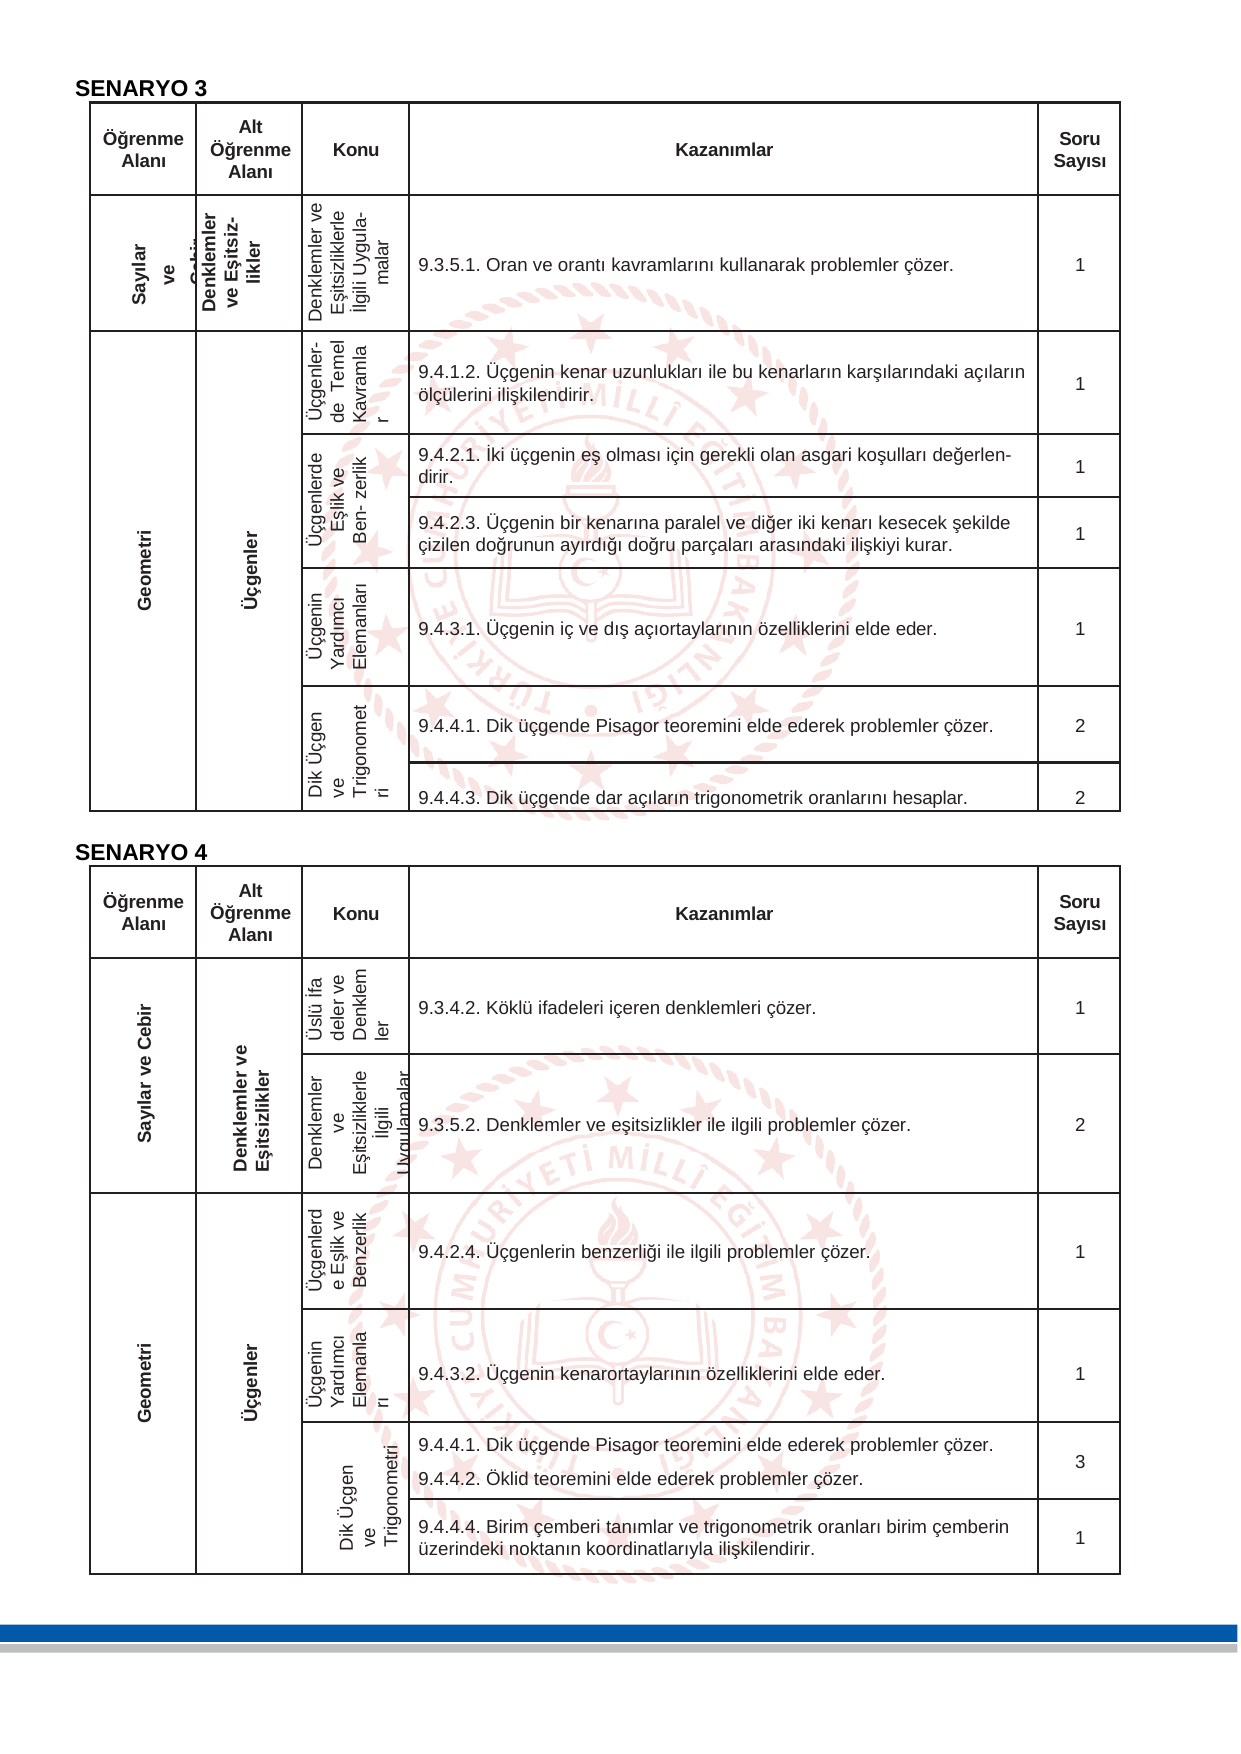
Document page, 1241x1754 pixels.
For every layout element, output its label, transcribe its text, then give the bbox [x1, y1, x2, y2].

table_cell 1 [1039, 1194, 1119, 1308]
table_cell Denklemler ve Eşitsizlikler [197, 959, 301, 1192]
table_cell 1 [1039, 569, 1119, 685]
table_cell Dik üçgende Pisagor teoremini elde ederek problemler çözer. Öklid teoremini elde ederek problemler çözer. [410, 1423, 1037, 1498]
table_cell Üçgenlerde Eşlik ve Ben- zerlik [303, 435, 408, 567]
table_header Öğrenme Alanı [91, 867, 195, 957]
table_cell 9.4.2.4. Üçgenlerin benzerliği ile ilgili problemler çözer. [410, 1194, 1037, 1308]
table_cell 9.4.2.1. İki üçgenin eş olması için gerekli olan asgari koşulları değerlen- dirir. [410, 435, 1037, 496]
table_cell Üçgenin Yardımcı Elemanları [303, 1310, 408, 1421]
table_cell Sayılar ve Cebir [91, 196, 195, 330]
table_header Soru Sayısı [1039, 104, 1119, 194]
table_cell 2 [1039, 687, 1119, 761]
table_cell 9.3.5.2. Denklemler ve eşitsizlikler ile ilgili problemler çözer. [410, 1055, 1037, 1192]
table_cell Üçgenin Yardımcı Elemanları [303, 569, 408, 685]
table_cell 9.4.3.1. Üçgenin iç ve dış açıortaylarının özelliklerini elde eder. [410, 569, 1037, 685]
table_header Konu [303, 104, 408, 194]
table_cell Üslü İfa deler ve Denklem ler [303, 959, 408, 1053]
table_cell Üçgenler [197, 1194, 301, 1573]
table_cell 1 [1039, 959, 1119, 1053]
table_cell Sayılar ve Cebir [91, 959, 195, 1192]
table_cell Geometri [91, 332, 195, 810]
table_cell 9.4.4.3. Dik üçgende dar açıların trigonometrik oranlarını hesaplar. [410, 764, 1037, 810]
table_cell Üçgenler [197, 332, 301, 810]
table_cell Geometri [91, 1194, 195, 1573]
table_cell 9.3.5.1. Oran ve orantı kavramlarını kullanarak problemler çözer. [410, 196, 1037, 330]
table_cell 9.4.4.4. Birim çemberi tanımlar ve trigonometrik oranları birim çemberin üzerindeki noktanın koordinatlarıyla ilişkilendirir. [410, 1500, 1037, 1573]
table_header Alt Öğrenme Alanı [197, 867, 301, 957]
table_header Kazanımlar [410, 104, 1037, 194]
table_header Alt Öğrenme Alanı [197, 104, 301, 194]
table_cell 1 [1039, 1310, 1119, 1421]
table_cell 2 [1039, 1055, 1119, 1192]
table_cell 9.4.3.2. Üçgenin kenarortaylarının özelliklerini elde eder. [410, 1310, 1037, 1421]
table_cell Denklemler ve Eşitsizliklerle İlgili Uygulamalar [303, 1055, 408, 1192]
picture [348, 1575, 887, 1584]
table_header Kazanımlar [410, 867, 1037, 957]
table_cell 9.4.2.3. Üçgenin bir kenarına paralel ve diğer iki kenarı kesecek şekilde çizilen doğrunun ayırdığı doğru parçaları arasındaki ilişkiyi kurar. [410, 498, 1037, 567]
table_cell 1 [1039, 196, 1119, 330]
table_cell Dik Üçgen ve Trigonometri [303, 1423, 408, 1573]
table_cell 1 [1039, 1500, 1119, 1573]
table_cell 9.4.1.2. Üçgenin kenar uzunlukları ile bu kenarların karşılarındaki açıların ölçülerini ilişkilendirir. [410, 332, 1037, 432]
table_cell Dik Üçgen ve Trigonometri [303, 687, 408, 810]
table_header Soru Sayısı [1039, 867, 1119, 957]
table_header Konu [303, 867, 408, 957]
table_cell 1 [1039, 498, 1119, 567]
table_cell Üçgenlerde Eşlik ve Benzerlik [303, 1194, 408, 1308]
table_cell 1 [1039, 435, 1119, 496]
table_cell 9.3.4.2. Köklü ifadeleri içeren denklemleri çözer. [410, 959, 1037, 1053]
table_cell 3 [1039, 1423, 1119, 1498]
table_cell 1 [1039, 332, 1119, 432]
table_cell Üçgenler- de Temel Kavramlar [303, 332, 408, 432]
picture [321, 812, 860, 821]
table_header Öğrenme Alanı [91, 104, 195, 194]
table_cell 9.4.4.1. Dik üçgende Pisagor teoremini elde ederek problemler çözer. [410, 687, 1037, 761]
table_cell Denklemler ve Eşitsizliklerle İlgili Uygula- malar [303, 196, 408, 330]
table_cell 2 [1039, 764, 1119, 810]
text SENARYO 3 [75, 75, 1165, 101]
text SENARYO 4 [75, 838, 1165, 865]
table_cell Denklemler ve Eşitsiz- likler [197, 196, 301, 330]
